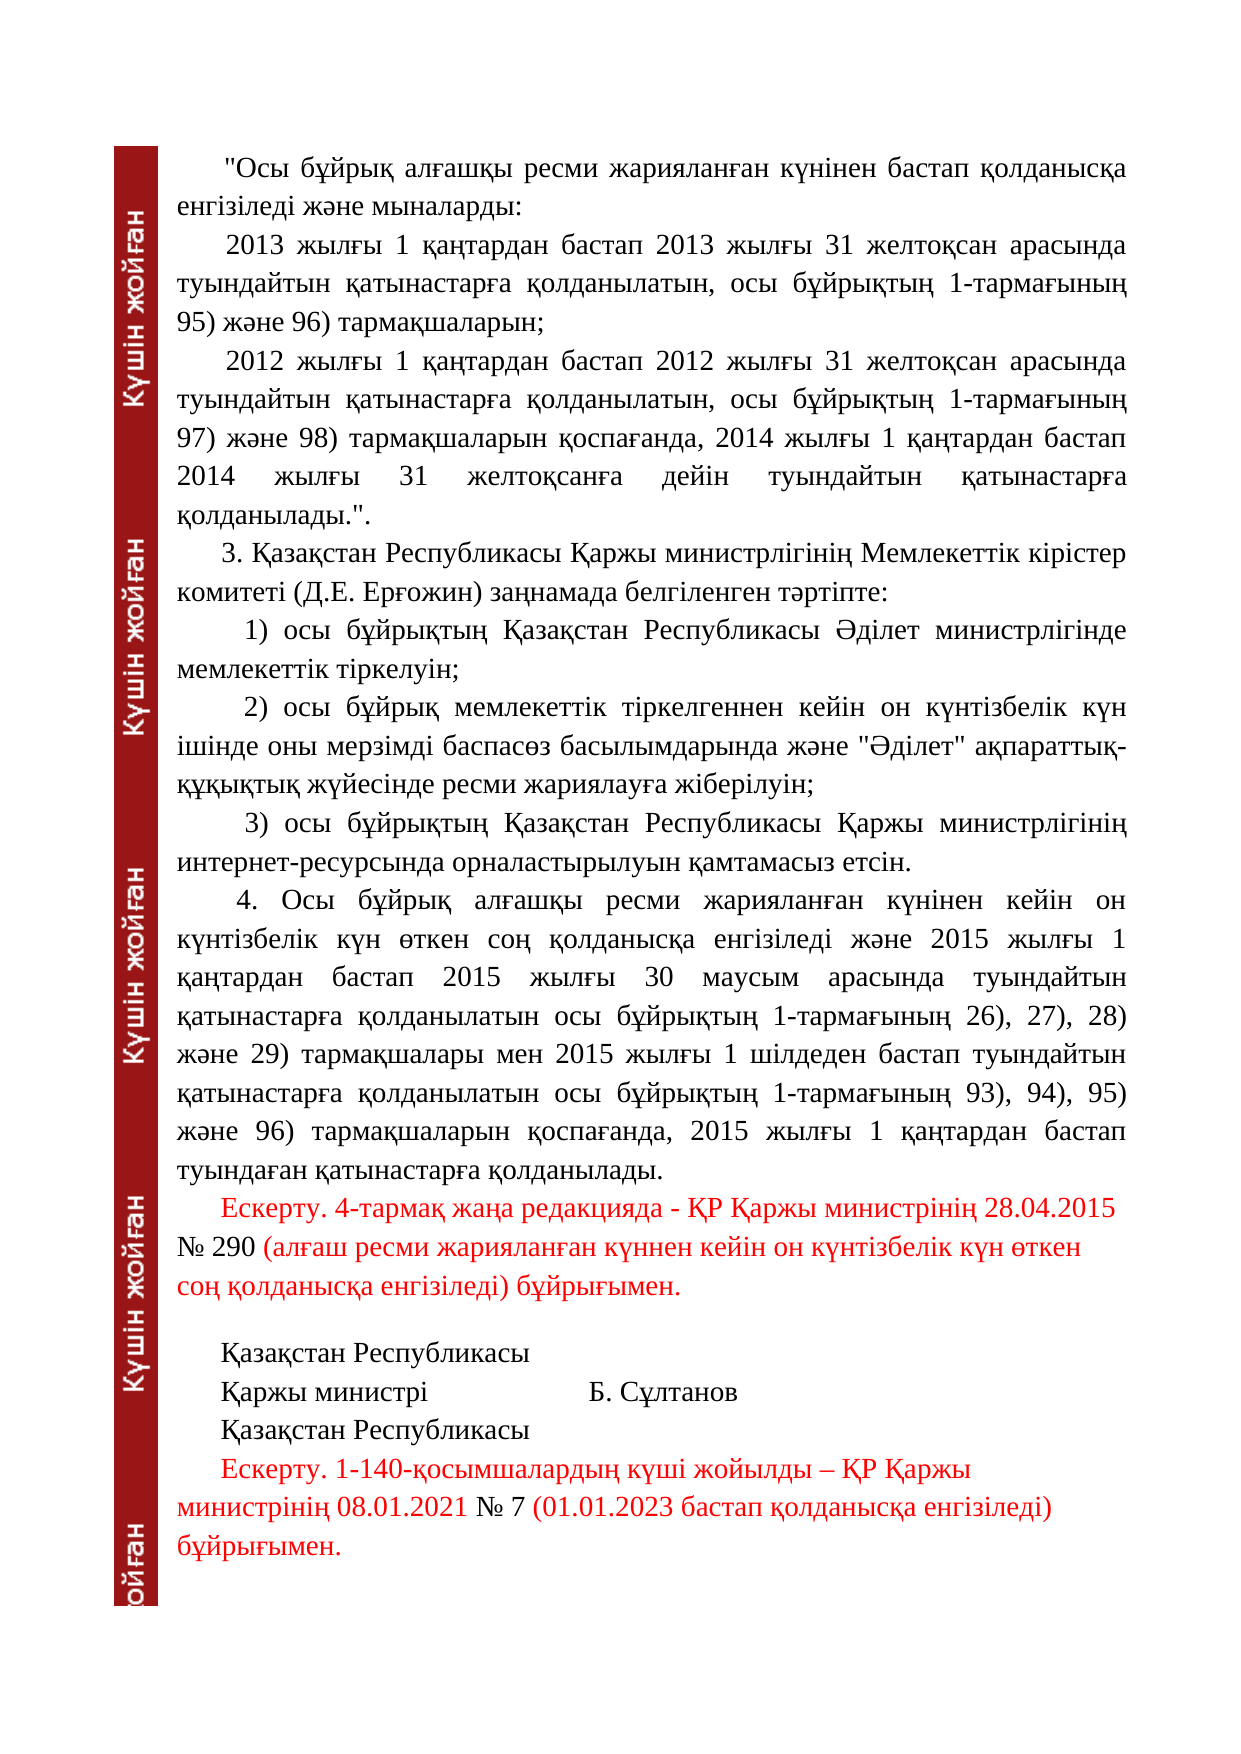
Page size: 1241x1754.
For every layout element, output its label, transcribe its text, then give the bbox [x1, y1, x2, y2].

picture [114, 1562, 158, 1606]
picture [114, 800, 158, 805]
picture [114, 1446, 158, 1451]
picture [114, 1331, 158, 1335]
picture [114, 1186, 158, 1191]
picture [114, 684, 158, 689]
text Ескерту. 4-тармақ жаңа редакцияда - ҚР Қаржы министрінің 28.04.2015 № 290 (алғаш ресми жарияланған күннен кейін он күнтізбелік күн өткен соң қолданысқа енгізіледі) бұйрығымен. [112, 1191, 1128, 1331]
text "Осы бұйрық алғашқы ресми жарияланған күнінен бастап қолданысқа енгізіледі және мыналарды: [112, 150, 1128, 222]
picture [114, 607, 158, 612]
text Қазақстан Республикасы [112, 1412, 1128, 1446]
picture [114, 1369, 158, 1374]
text 3) осы бұйрықтың Қазақстан Республикасы Қаржы министрлігінің интернет-ресурсында орналастырылуын қамтамасыз етсін. [112, 805, 1128, 877]
picture [114, 877, 158, 882]
text 2) осы бұйрық мемлекеттік тіркелгеннен кейін он күнтізбелік күн ішінде оны мерзімді баспасөз басылымдарында және "Әділет" ақпараттық-құқықтық жүйесінде ресми жариялауға жіберілуін; [112, 689, 1128, 800]
text Қазақстан Республикасы [112, 1335, 1128, 1369]
picture [114, 530, 158, 535]
text Ескерту. 1-140-қосымшалардың күші жойылды – ҚР Қаржы министрінің 08.01.2021 № 7 (01.01.2023 бастап қолданысқа енгізіледі) бұйрығымен. [112, 1451, 1128, 1562]
text 2013 жылғы 1 қаңтардан бастап 2013 жылғы 31 желтоқсан арасында туындайтын қатынастарға қолданылатын, осы бұйрықтың 1-тармағының 95) және 96) тармақшаларын; [112, 227, 1128, 338]
picture [114, 1407, 158, 1412]
text 2012 жылғы 1 қаңтардан бастап 2012 жылғы 31 желтоқсан арасында туындайтын қатынастарға қолданылатын, осы бұйрықтың 1-тармағының 97) және 98) тармақшаларын қоспағанда, 2014 жылғы 1 қаңтардан бастап 2014 жылғы 31 желтоқсанға дейін туындайтын қатынастарға қолданылады.". [112, 343, 1128, 530]
picture [114, 338, 158, 343]
text Қаржы министрі Б. Сұлтанов [112, 1374, 1128, 1407]
picture [114, 146, 158, 150]
text 3. Қазақстан Республикасы Қаржы министрлігінің Мемлекеттік кірістер комитеті (Д.Е. Ерғожин) заңнамада белгіленген тәртіпте: [112, 535, 1128, 607]
text 1) осы бұйрықтың Қазақстан Республикасы Әділет министрлігінде мемлекеттік тіркелуін; [112, 612, 1128, 684]
picture [114, 222, 158, 227]
text 4. Осы бұйрық алғашқы ресми жарияланған күнінен кейін он күнтізбелік күн өткен соң қолданысқа енгізіледі және 2015 жылғы 1 қаңтардан бастап 2015 жылғы 30 маусым арасында туындайтын қатынастарға қолданылатын осы бұйрықтың 1-тармағының 26), 27), 28) және 29) тармақшалары мен 2015 жылғы 1 шілдеден бастап туындайтын қатынастарға қолданылатын осы бұйрықтың 1-тармағының 93), 94), 95) және 96) тармақшаларын қоспағанда, 2015 жылғы 1 қаңтардан бастап туындаған қатынастарға қолданылады. [112, 882, 1128, 1186]
